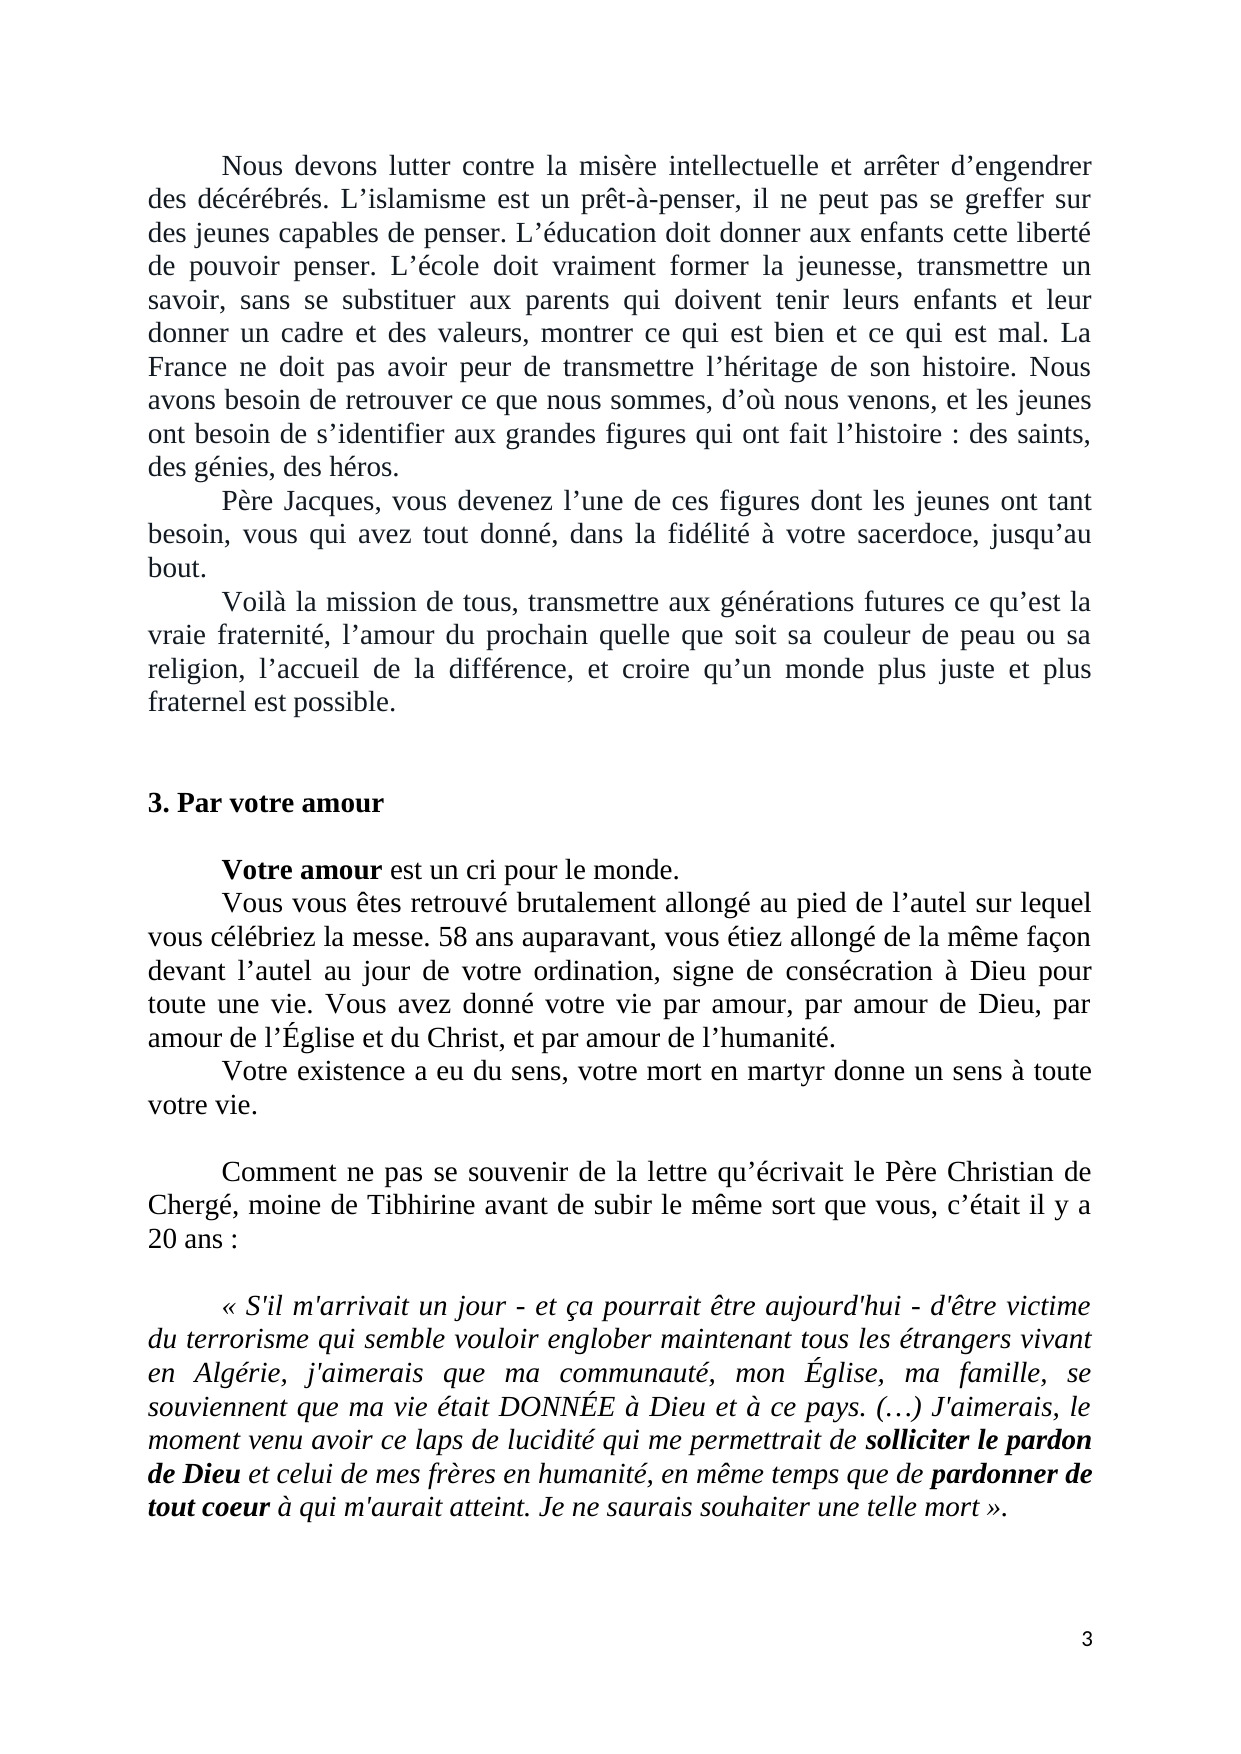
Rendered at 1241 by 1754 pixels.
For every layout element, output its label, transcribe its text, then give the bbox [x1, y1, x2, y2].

text Voilà la mission de tous, transmettre aux générations futures ce qu’est la vraie fraternité, l’amour du prochain quelle que soit sa couleur de peau ou sa religion, l’accueil de la différence, et croire qu’un monde plus juste et plus fraternel est possible. [148, 584, 1093, 718]
text Père Jacques, vous devenez l’une de ces figures dont les jeunes ont tant besoin, vous qui avez tout donné, dans la fidélité à votre sacerdoce, jusqu’au bout. [148, 483, 1093, 584]
text Vous vous êtes retrouvé brutalement allongé au pied de l’autel sur lequel vous célébriez la messe. 58 ans auparavant, vous étiez allongé de la même façon devant l’autel au jour de votre ordination, signe de consécration à Dieu pour toute une vie. Vous avez donné votre vie par amour, par amour de Dieu, par amour de l’Église et du Christ, et par amour de l’humanité. [148, 886, 1093, 1053]
text Votre existence a eu du sens, votre mort en martyr donne un sens à toute votre vie. [148, 1053, 1093, 1120]
text « S'il m'arrivait un jour - et ça pourrait être aujourd'hui - d'être victime du terrorisme qui semble vouloir englober maintenant tous les étrangers vivant en Algérie, j'aimerais que ma communauté, mon Église, ma famille, se souviennent que ma vie était DONNÉE à Dieu et à ce pays. (…) J'aimerais, le moment venu avoir ce laps de lucidité qui me permettrait de solliciter le pardon de Dieu et celui de mes frères en humanité, en même temps que de pardonner de tout coeur à qui m'aurait atteint. Je ne saurais souhaiter une telle mort ». [148, 1288, 1093, 1523]
text Comment ne pas se souvenir de la lettre qu’écrivait le Père Christian de Chergé, moine de Tibhirine avant de subir le même sort que vous, c’était il y a 20 ans : [148, 1154, 1093, 1254]
text 3. Par votre amour [148, 785, 1093, 818]
text Votre amour est un cri pour le monde. [148, 852, 1093, 886]
text Nous devons lutter contre la misère intellectuelle et arrêter d’engendrer des décérébrés. L’islamisme est un prêt-à-penser, il ne peut pas se greffer sur des jeunes capables de penser. L’éducation doit donner aux enfants cette liberté de pouvoir penser. L’école doit vraiment former la jeunesse, transmettre un savoir, sans se substituer aux parents qui doivent tenir leurs enfants et leur donner un cadre et des valeurs, montrer ce qui est bien et ce qui est mal. La France ne doit pas avoir peur de transmettre l’héritage de son histoire. Nous avons besoin de retrouver ce que nous sommes, d’où nous venons, et les jeunes ont besoin de s’identifier aux grandes figures qui ont fait l’histoire : des saints, des génies, des héros. [148, 148, 1093, 483]
